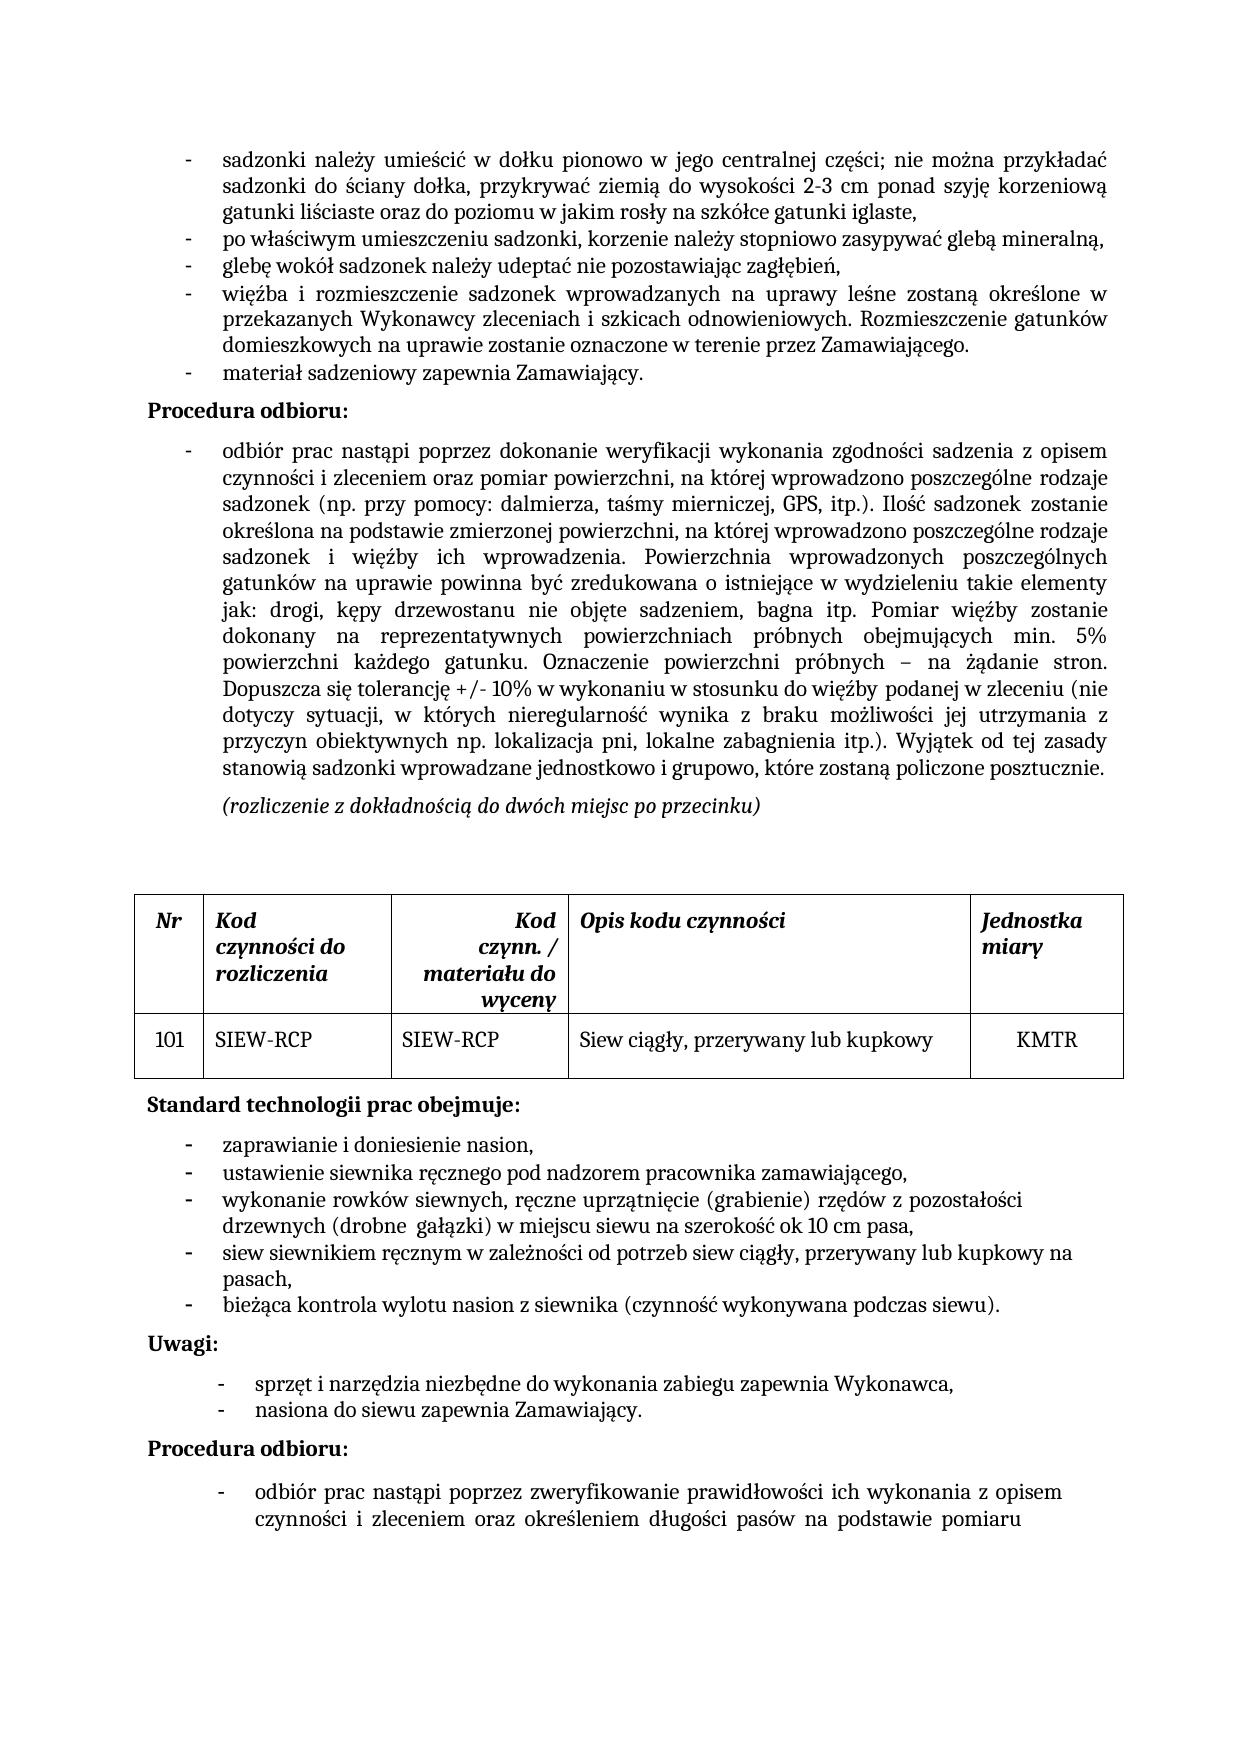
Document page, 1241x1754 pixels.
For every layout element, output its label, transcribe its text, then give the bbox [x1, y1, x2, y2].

text (rozliczenie z dokładnością do dwóch miejsc po przecinku) [221, 793, 1138, 819]
list siew siewnikiem ręcznym w zależności od potrzeb siew ciągły, przerywany lub kupkowy na pasach, [185, 1239, 1108, 1292]
list materiał sadzeniowy zapewnia Zamawiający. [185, 358, 1138, 386]
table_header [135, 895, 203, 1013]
list więźba i rozmieszczenie sadzonek wprowadzanych na uprawy leśne zostaną określone w przekazanych Wykonawcy zleceniach i szkicach odnowieniowych. Rozmieszczenie gatunków domieszkowych na uprawie zostanie oznaczone w terenie przez Zamawiającego. [185, 279, 1108, 358]
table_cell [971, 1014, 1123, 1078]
subtitle Procedura odbioru: [147, 398, 1138, 424]
list sprzęt i narzędzia niezbędne do wykonania zabiegu zapewnia Wykonawca, [217, 1370, 1138, 1397]
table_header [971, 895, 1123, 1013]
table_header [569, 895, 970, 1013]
list sadzonki należy umieścić w dołku pionowo w jego centralnej części; nie można przykładać sadzonki do ściany dołka, przykrywać ziemią do wysokości 2-3 cm ponad szyję korzeniową gatunki liściaste oraz do poziomu w jakim rosły na szkółce gatunki iglaste, [185, 146, 1108, 225]
list ustawienie siewnika ręcznego pod nadzorem pracownika zamawiającego, [185, 1158, 1138, 1186]
subtitle Uwagi: [147, 1331, 1138, 1357]
list odbiór prac nastąpi poprzez zweryfikowanie prawidłowości ich wykonania z opisem czynności i zleceniem oraz określeniem długości pasów na podstawie pomiaru [217, 1475, 1107, 1532]
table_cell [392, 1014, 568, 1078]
list wykonanie rowków siewnych, ręczne uprzątnięcie (grabienie) rzędów z pozostałości drzewnych (drobne gałązki) w miejscu siewu na szerokość ok 10 cm pasa, [185, 1187, 1108, 1239]
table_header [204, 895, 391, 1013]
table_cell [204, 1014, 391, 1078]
subtitle Standard technologii prac obejmuje: [147, 1091, 1138, 1118]
list nasiona do siewu zapewnia Zamawiający. [217, 1397, 1138, 1423]
list po właściwym umieszczeniu sadzonki, korzenie należy stopniowo zasypywać glebą mineralną, [185, 225, 1108, 252]
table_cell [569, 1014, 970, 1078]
list glebę wokół sadzonek należy udeptać nie pozostawiając zagłębień, [185, 252, 1138, 279]
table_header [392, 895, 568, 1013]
list odbiór prac nastąpi poprzez dokonanie weryfikacji wykonania zgodności sadzenia z opisem czynności i zleceniem oraz pomiar powierzchni, na której wprowadzono poszczególne rodzaje sadzonek (np. przy pomocy: dalmierza, taśmy mierniczej, GPS, itp.). Ilość sadzonek zostanie określona na podstawie zmierzonej powierzchni, na której wprowadzono poszczególne rodzaje sadzonek i więźby ich wprowadzenia. Powierzchnia wprowadzonych poszczególnych gatunków na uprawie powinna być zredukowana o istniejące w wydzieleniu takie elementy jak: drogi, kępy drzewostanu nie objęte sadzeniem, bagna itp. Pomiar więźby zostanie dokonany na reprezentatywnych powierzchniach próbnych obejmujących min. 5% powierzchni każdego gatunku. Oznaczenie powierzchni próbnych – na żądanie stron. Dopuszcza się tolerancję +/- 10% w wykonaniu w stosunku do więźby podanej w zleceniu (nie dotyczy sytuacji, w których nieregularność wynika z braku możliwości jej utrzymania z przyczyn obiektywnych np. lokalizacja pni, lokalne zabagnienia itp.). Wyjątek od tej zasady stanowią sadzonki wprowadzane jednostkowo i grupowo, które zostaną policzone posztucznie. [185, 437, 1108, 781]
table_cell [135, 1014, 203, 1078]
subtitle Procedura odbioru: [147, 1436, 1138, 1462]
list zaprawianie i doniesienie nasion, [185, 1130, 1138, 1158]
list bieżąca kontrola wylotu nasion z siewnika (czynność wykonywana podczas siewu). [185, 1292, 1138, 1318]
